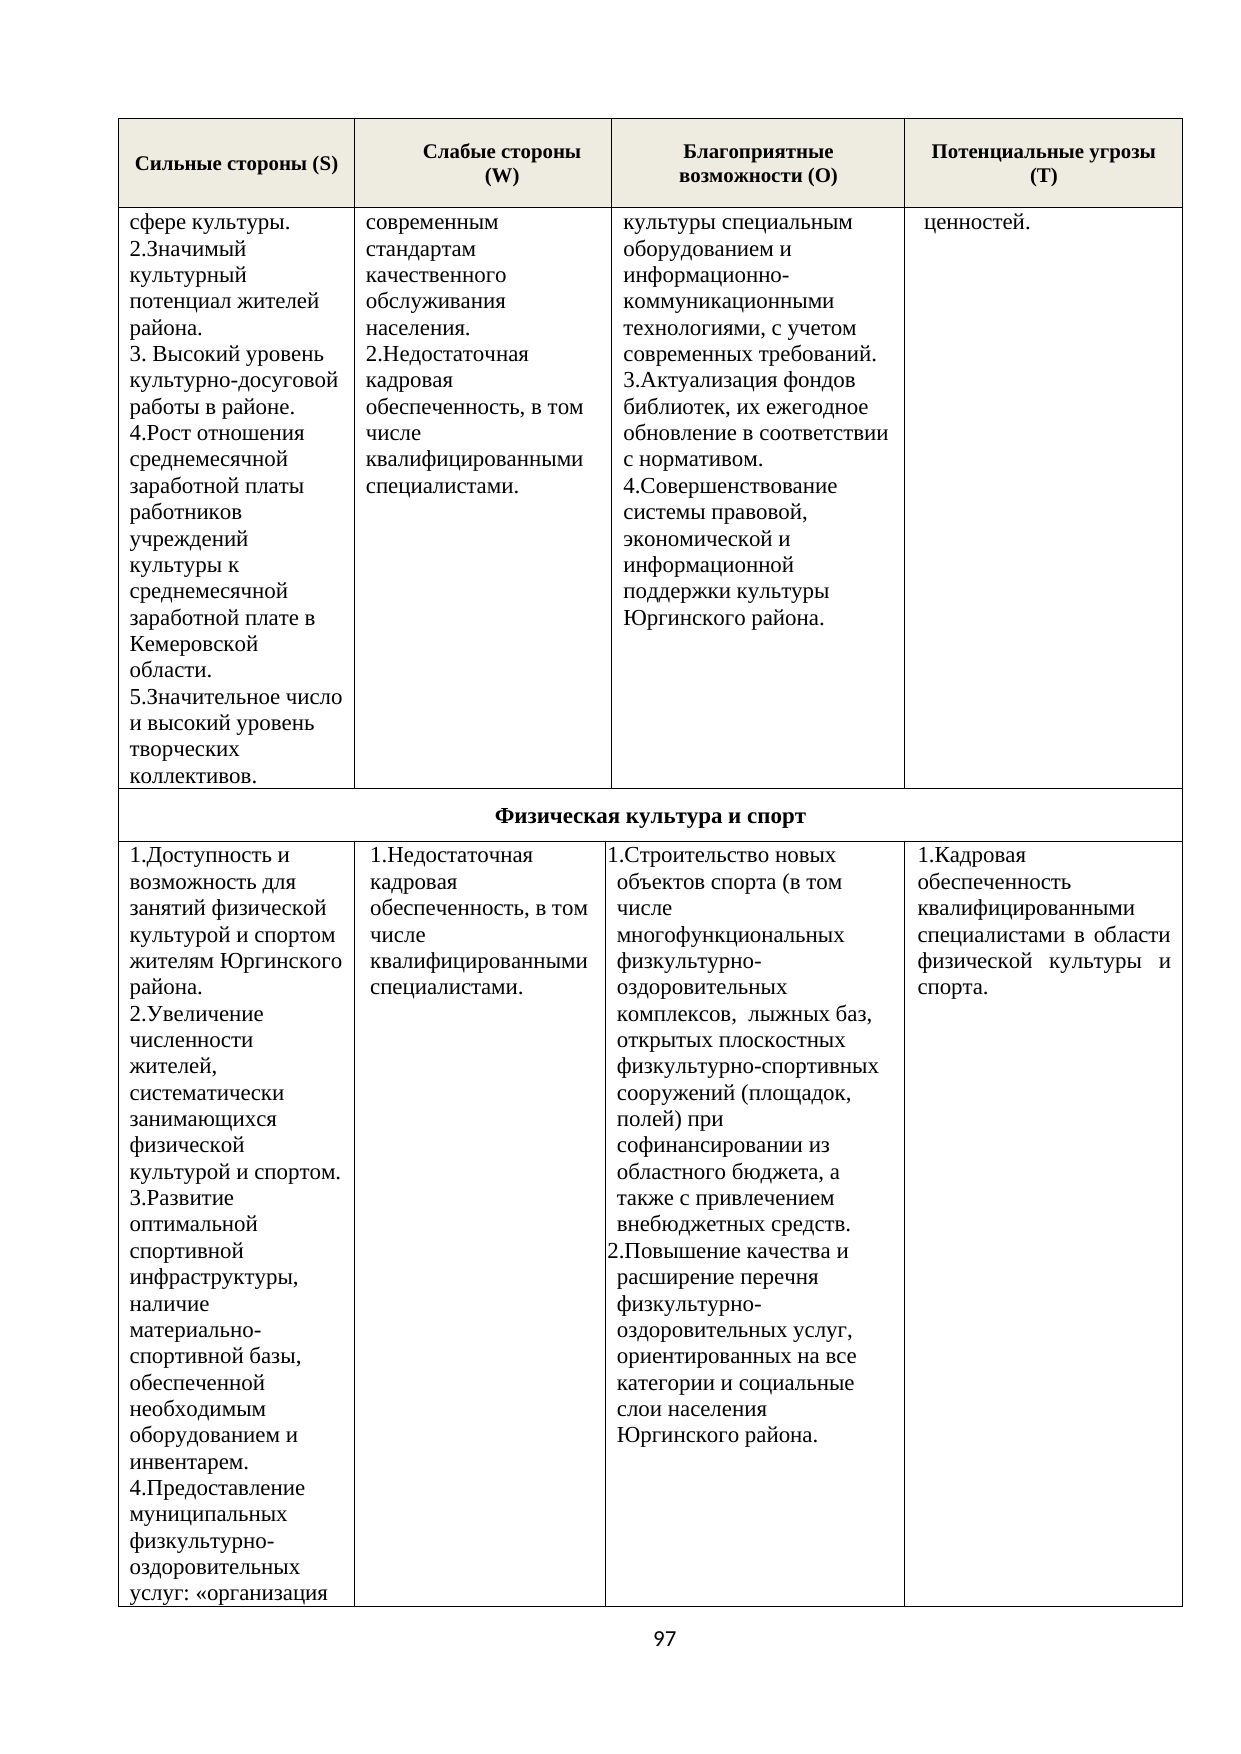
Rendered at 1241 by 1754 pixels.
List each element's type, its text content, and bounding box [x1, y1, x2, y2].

table_header Слабые стороны (W) [355, 119, 611, 207]
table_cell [119, 842, 354, 1606]
table_header Благоприятные возможности (О) [612, 119, 904, 207]
table_header Сильные стороны (S) [119, 119, 354, 207]
table_cell Физическая культура и спорт [119, 789, 1182, 841]
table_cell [355, 842, 605, 1606]
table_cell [606, 842, 904, 1606]
table_header Потенциальные угрозы (Т) [905, 119, 1182, 207]
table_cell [355, 208, 611, 788]
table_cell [905, 842, 1182, 1606]
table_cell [119, 208, 354, 788]
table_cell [612, 208, 904, 788]
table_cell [905, 208, 1182, 788]
